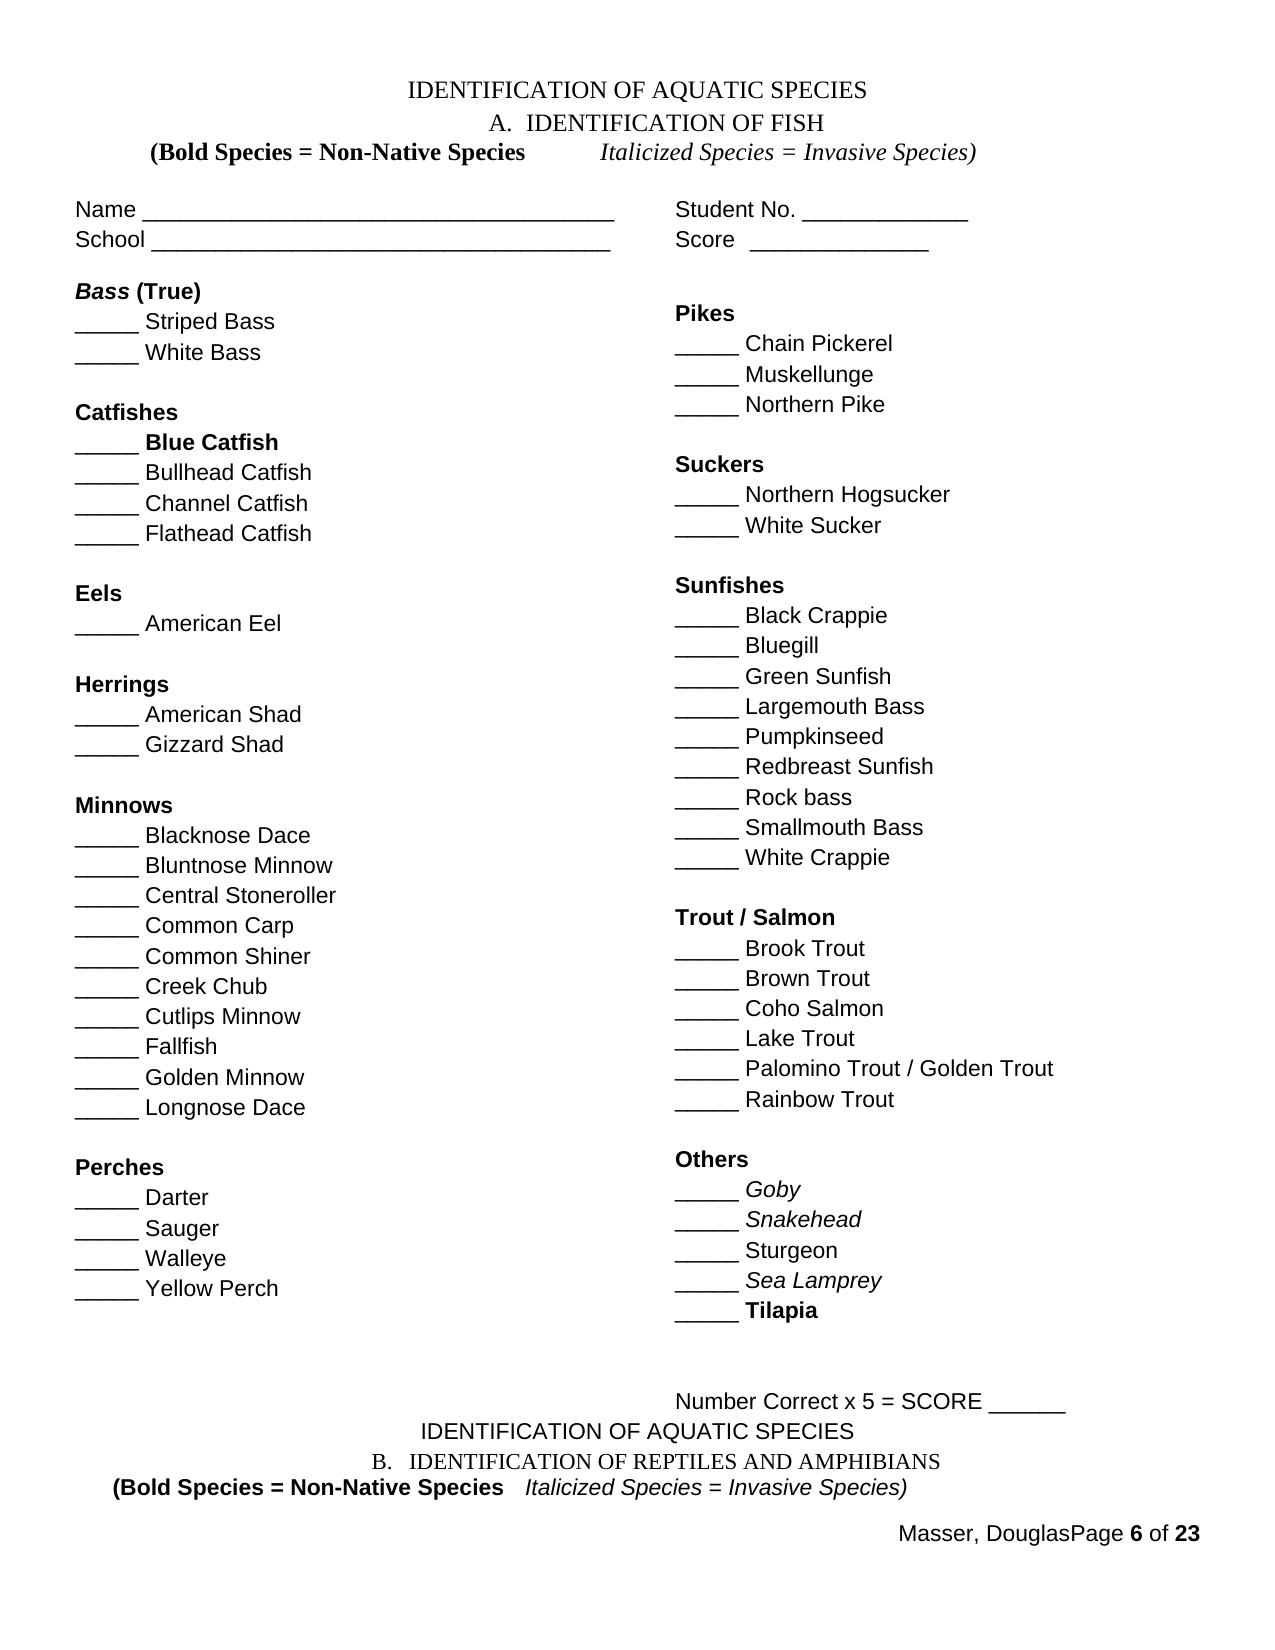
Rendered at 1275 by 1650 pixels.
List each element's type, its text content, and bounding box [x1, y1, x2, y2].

text Sunfishes [675, 572, 1200, 598]
text _____ Central Stoneroller [75, 882, 600, 909]
text _____ Black Crappie [675, 602, 1200, 628]
text _____ Darter [75, 1184, 600, 1211]
text _____ Walleye [75, 1245, 600, 1271]
text _____ Green Sunfish [675, 663, 1200, 689]
text _____ Creek Chub [75, 973, 600, 999]
text _____ Flathead Catfish [75, 520, 600, 546]
text _____ Goby [675, 1176, 1200, 1202]
text _____ Chain Pickerel [675, 330, 1200, 357]
text Others [675, 1146, 1200, 1172]
text _____ Brown Trout [675, 965, 1200, 991]
text _____ Cutlips Minnow [75, 1003, 600, 1029]
text _____ Sauger [75, 1214, 600, 1241]
text _____ Palomino Trout / Golden Trout [675, 1055, 1200, 1082]
text _____ White Crappie [675, 844, 1200, 870]
text Herrings [75, 671, 600, 697]
text Catfishes [75, 399, 600, 425]
text _____ Northern Hogsucker [675, 481, 1200, 508]
text _____ Redbreast Sunfish [675, 753, 1200, 779]
text School ____________________________________ Score ______________ [75, 226, 1200, 252]
text Pikes [675, 300, 1200, 326]
text _____ White Bass [75, 338, 600, 365]
text _____ Blacknose Dace [75, 822, 600, 848]
text _____ Common Carp [75, 912, 600, 939]
text _____ Largemouth Bass [675, 693, 1200, 719]
text _____ Yellow Perch [75, 1275, 600, 1301]
text (Bold Species = Non-Native Species Italicized Species = Invasive Species) [112, 1474, 1200, 1501]
text _____ Bluegill [675, 632, 1200, 659]
text Number Correct x 5 = SCORE ______ [675, 1388, 1200, 1414]
text _____ Tilapia [675, 1297, 1200, 1323]
text _____ Common Shiner [75, 943, 600, 969]
text _____ Sturgeon [675, 1237, 1200, 1263]
text _____ Northern Pike [675, 391, 1200, 417]
text _____ Rock bass [675, 783, 1200, 810]
text Bass (True) [75, 278, 600, 304]
text _____ Sea Lamprey [675, 1267, 1200, 1293]
text _____ Pumpkinseed [675, 723, 1200, 749]
text Perches [75, 1154, 600, 1181]
text _____ American Eel [75, 610, 600, 637]
text Trout / Salmon [675, 904, 1200, 931]
text _____ Striped Bass [75, 308, 600, 335]
text _____ Longnose Dace [75, 1094, 600, 1120]
list IDENTIFICATION OF FISH [112, 108, 1200, 137]
text _____ Rainbow Trout [675, 1086, 1200, 1112]
text _____ Channel Catfish [75, 489, 600, 516]
text _____ Coho Salmon [675, 995, 1200, 1021]
text _____ Lake Trout [675, 1025, 1200, 1051]
text _____ Bluntnose Minnow [75, 852, 600, 878]
text IDENTIFICATION OF AQUATIC SPECIES [75, 75, 1200, 104]
text Suckers [675, 451, 1200, 477]
list IDENTIFICATION OF REPTILES AND AMPHIBIANS [112, 1448, 1200, 1474]
text Name _____________________________________ Student No. _____________ [75, 196, 1200, 222]
text IDENTIFICATION OF AQUATIC SPECIES [75, 1418, 1200, 1444]
text _____ Golden Minnow [75, 1063, 600, 1090]
text _____ Gizzard Shad [75, 731, 600, 758]
text _____ White Sucker [675, 512, 1200, 538]
text _____ Blue Catfish [75, 429, 600, 456]
text _____ Snakehead [675, 1206, 1200, 1233]
text Eels [75, 580, 600, 607]
text _____ Muskellunge [675, 361, 1200, 387]
text _____ Smallmouth Bass [675, 814, 1200, 840]
list (Bold Species = Non-Native Species Italicized Species = Invasive Species) [150, 137, 1200, 166]
text _____ Bullhead Catfish [75, 459, 600, 486]
text _____ Fallfish [75, 1033, 600, 1060]
text _____ Brook Trout [675, 934, 1200, 961]
text _____ American Shad [75, 701, 600, 727]
text Minnows [75, 792, 600, 818]
